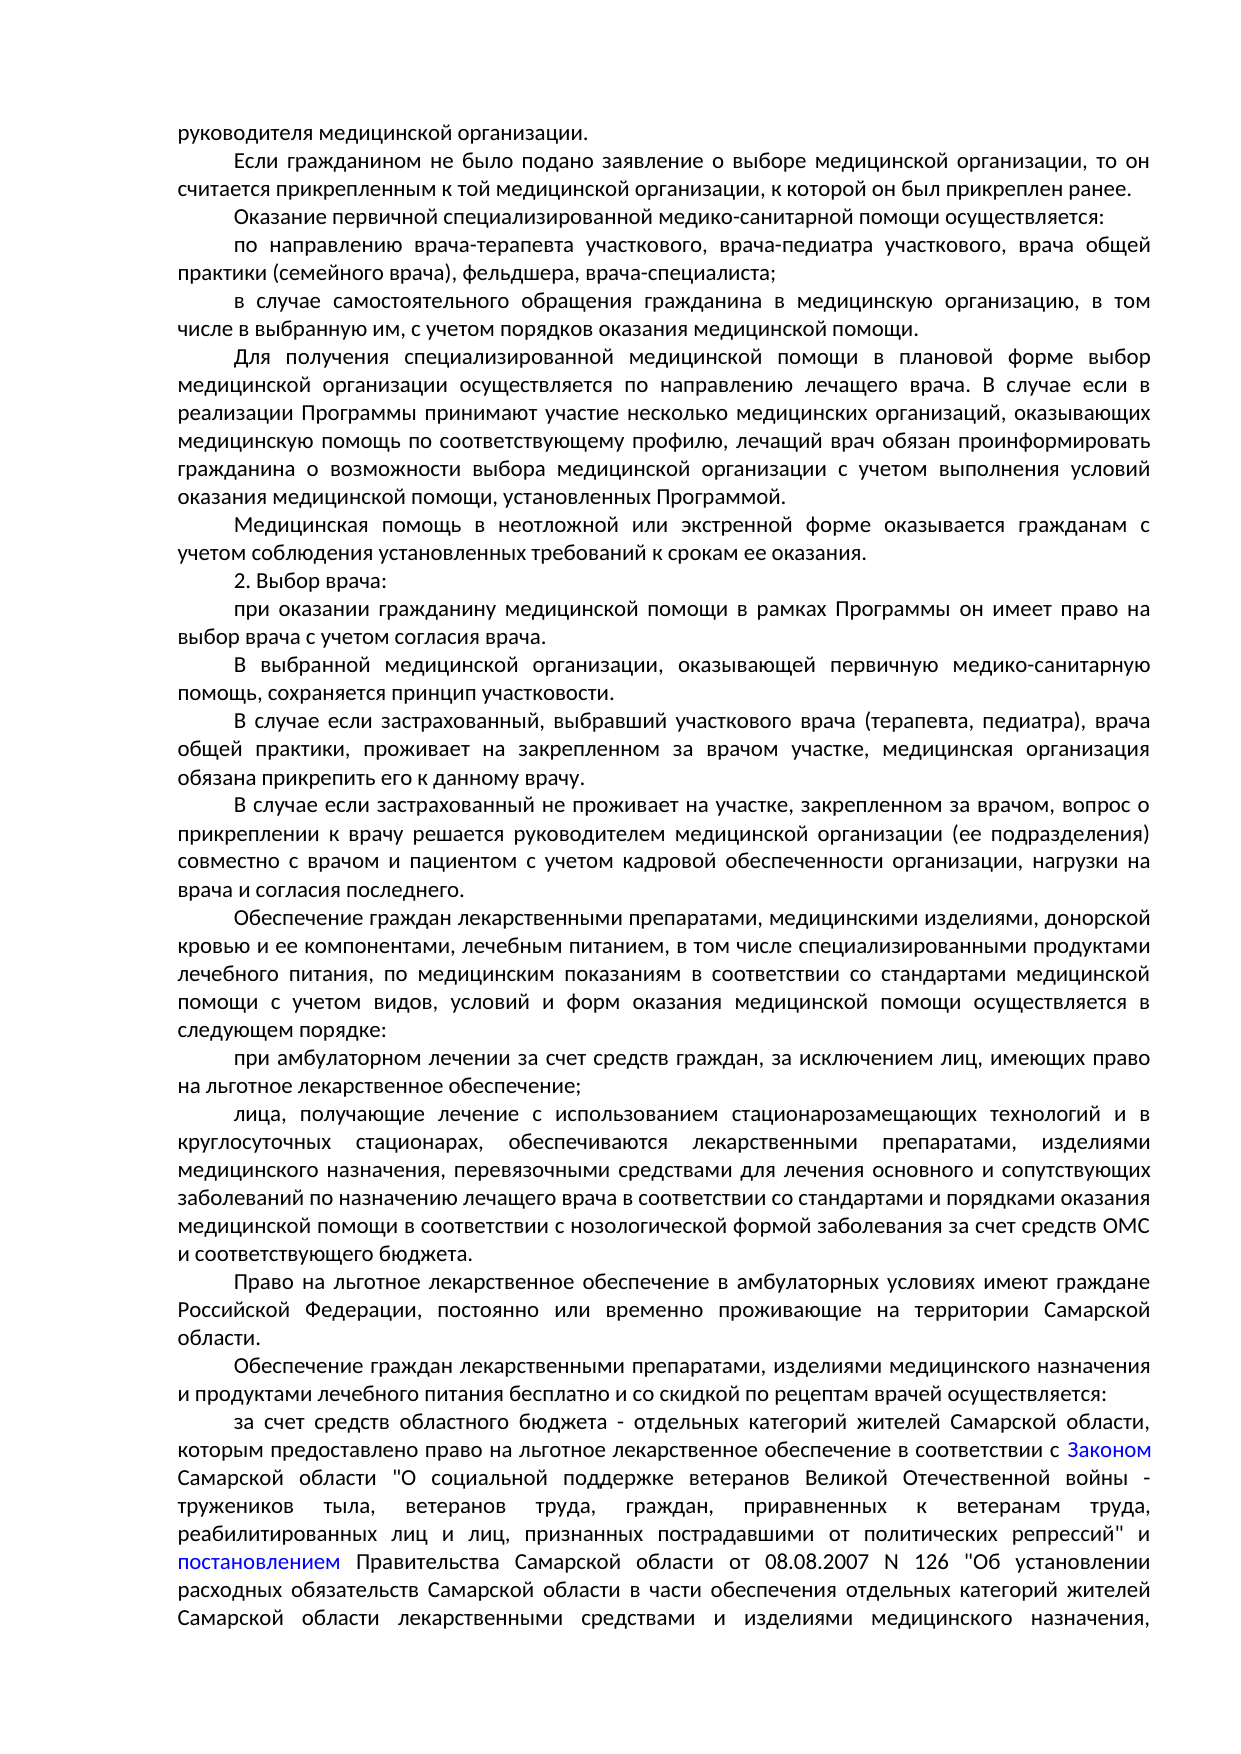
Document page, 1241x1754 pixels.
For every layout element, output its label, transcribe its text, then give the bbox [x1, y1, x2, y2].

text в случае самостоятельного обращения гражданина в медицинскую организацию, в том числе в выбранную им, с учетом порядков оказания медицинской помощи. [177, 286, 1152, 342]
text В случае если застрахованный, выбравший участкового врача (терапевта, педиатра), врача общей практики, проживает на закрепленном за врачом участке, медицинская организация обязана прикрепить его к данному врачу. [177, 707, 1152, 791]
text В выбранной медицинской организации, оказывающей первичную медико-санитарную помощь, сохраняется принцип участковости. [177, 651, 1152, 707]
text 2. Выбор врача: [177, 566, 1152, 594]
text по направлению врача-терапевта участкового, врача-педиатра участкового, врача общей практики (семейного врача), фельдшера, врача-специалиста; [177, 230, 1152, 286]
text при амбулаторном лечении за счет средств граждан, за исключением лиц, имеющих право на льготное лекарственное обеспечение; [177, 1043, 1152, 1099]
text В случае если застрахованный не проживает на участке, закрепленном за врачом, вопрос о прикреплении к врачу решается руководителем медицинской организации (ее подразделения) совместно с врачом и пациентом с учетом кадровой обеспеченности организации, нагрузки на врача и согласия последнего. [177, 791, 1152, 903]
text Оказание первичной специализированной медико-санитарной помощи осуществляется: [177, 202, 1152, 230]
text Обеспечение граждан лекарственными препаратами, изделиями медицинского назначения и продуктами лечебного питания бесплатно и со скидкой по рецептам врачей осуществляется: [177, 1351, 1152, 1407]
text Обеспечение граждан лекарственными препаратами, медицинскими изделиями, донорской кровью и ее компонентами, лечебным питанием, в том числе специализированными продуктами лечебного питания, по медицинским показаниям в соответствии со стандартами медицинской помощи с учетом видов, условий и форм оказания медицинской помощи осуществляется в следующем порядке: [177, 903, 1152, 1043]
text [177, 1407, 1152, 1631]
text Медицинская помощь в неотложной или экстренной форме оказывается гражданам с учетом соблюдения установленных требований к срокам ее оказания. [177, 510, 1152, 566]
text лица, получающие лечение с использованием стационарозамещающих технологий и в круглосуточных стационарах, обеспечиваются лекарственными препаратами, изделиями медицинского назначения, перевязочными средствами для лечения основного и сопутствующих заболеваний по назначению лечащего врача в соответствии со стандартами и порядками оказания медицинской помощи в соответствии с нозологической формой заболевания за счет средств ОМС и соответствующего бюджета. [177, 1099, 1152, 1267]
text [177, 118, 1152, 146]
text при оказании гражданину медицинской помощи в рамках Программы он имеет право на выбор врача с учетом согласия врача. [177, 594, 1152, 651]
text Право на льготное лекарственное обеспечение в амбулаторных условиях имеют граждане Российской Федерации, постоянно или временно проживающие на территории Самарской области. [177, 1267, 1152, 1351]
text Для получения специализированной медицинской помощи в плановой форме выбор медицинской организации осуществляется по направлению лечащего врача. В случае если в реализации Программы принимают участие несколько медицинских организаций, оказывающих медицинскую помощь по соответствующему профилю, лечащий врач обязан проинформировать гражданина о возможности выбора медицинской организации с учетом выполнения условий оказания медицинской помощи, установленных Программой. [177, 342, 1152, 510]
text Если гражданином не было подано заявление о выборе медицинской организации, то он считается прикрепленным к той медицинской организации, к которой он был прикреплен ранее. [177, 146, 1152, 202]
